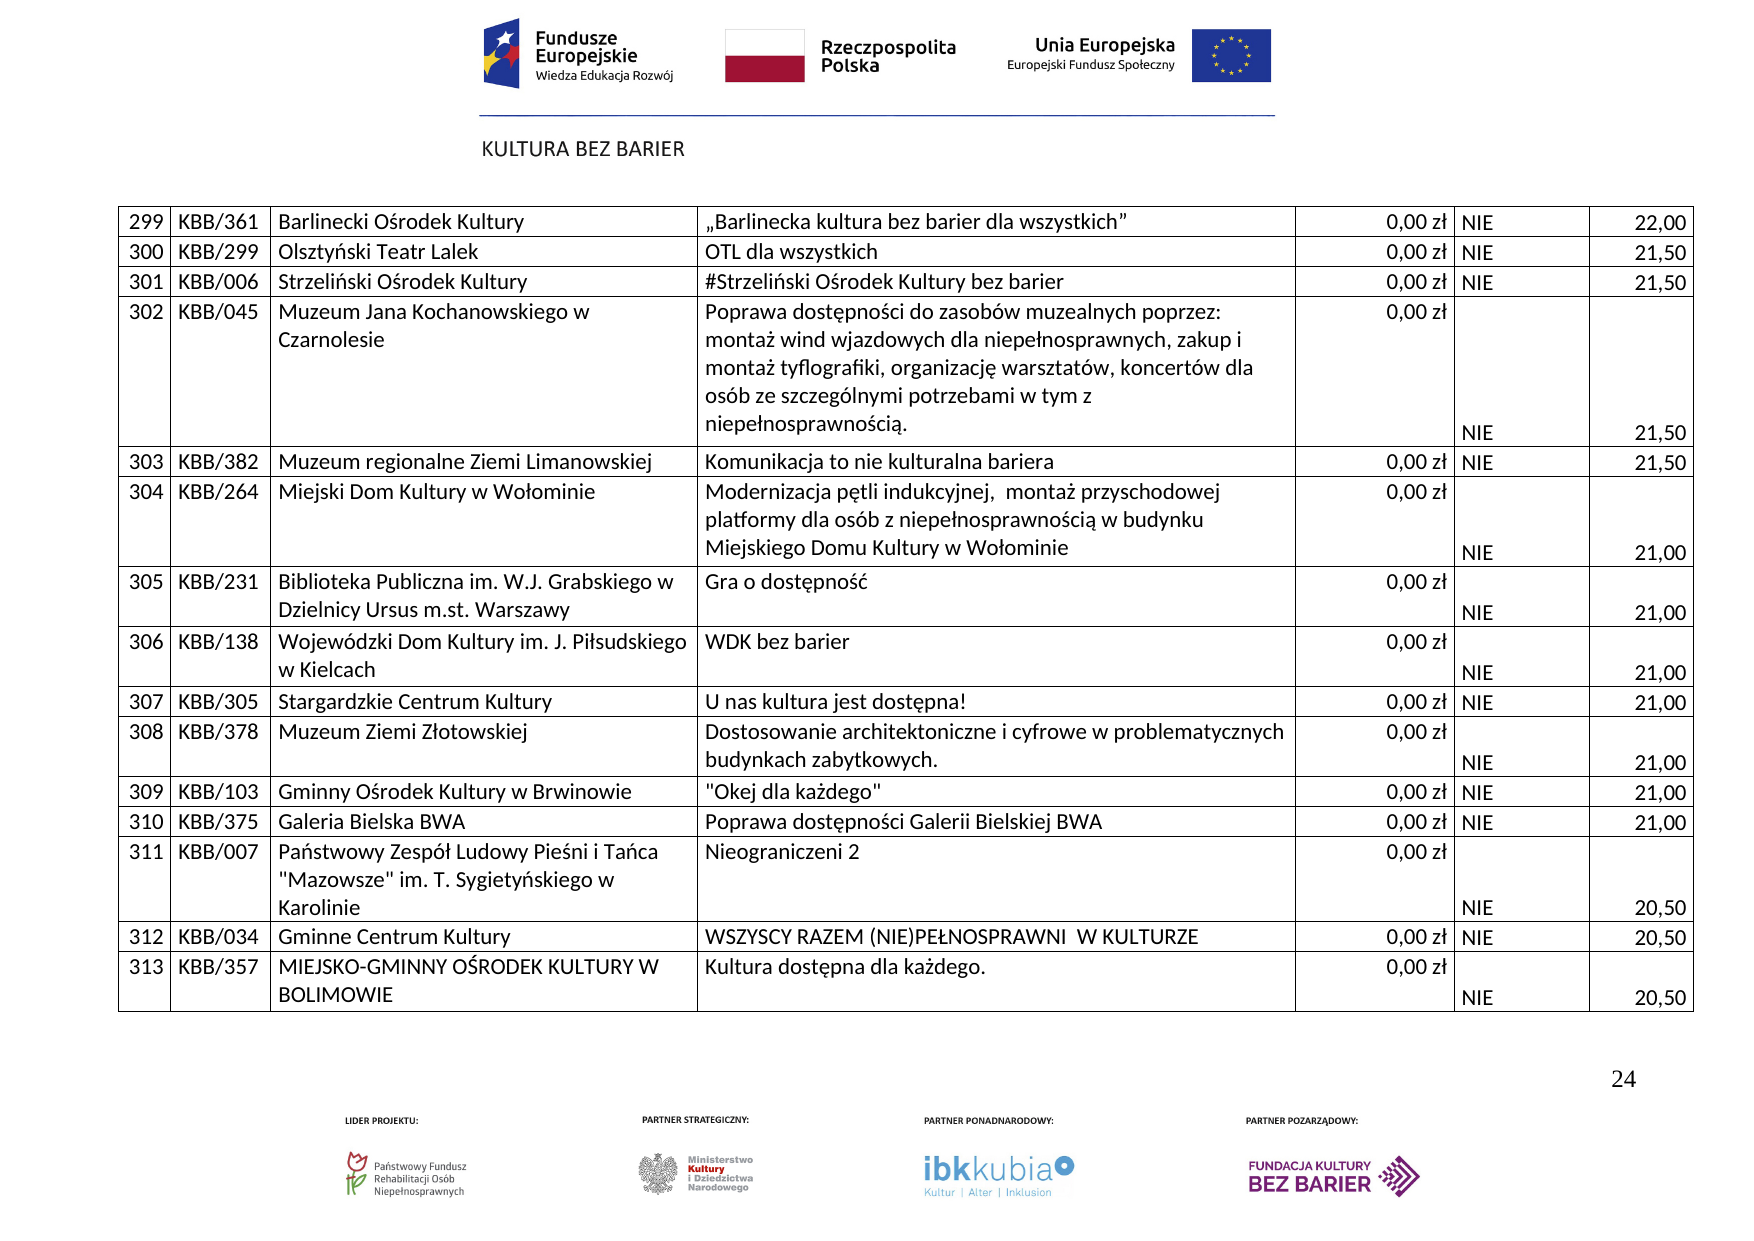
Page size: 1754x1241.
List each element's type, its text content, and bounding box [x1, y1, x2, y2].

table_cell 21,50 [1590, 297, 1693, 446]
table_cell Barlinecki Ośrodek Kultury [271, 207, 697, 236]
table_cell 21,00 [1590, 477, 1693, 566]
table_cell NIE [1455, 687, 1589, 716]
table_cell 305 [119, 567, 170, 626]
table_cell NIE [1455, 447, 1589, 476]
table_cell 0,00 zł [1296, 297, 1454, 446]
table_cell WSZYSCY RAZEM (NIE)PEŁNOSPRAWNI W KULTURZE [698, 922, 1295, 951]
table_cell NIE [1455, 267, 1589, 296]
table_cell Olsztyński Teatr Lalek [271, 237, 697, 266]
table_cell 0,00 zł [1296, 717, 1454, 776]
table_cell WDK bez barier [698, 627, 1295, 686]
table_cell 302 [119, 297, 170, 446]
table_cell MIEJSKO-GMINNY OŚRODEK KULTURY W BOLIMOWIE [271, 952, 697, 1011]
table_cell 0,00 zł [1296, 567, 1454, 626]
table_cell NIE [1455, 207, 1589, 236]
table_cell U nas kultura jest dostępna! [698, 687, 1295, 716]
table_cell 20,50 [1590, 952, 1693, 1011]
table_cell 308 [119, 717, 170, 776]
table_cell 311 [119, 837, 170, 921]
table_cell KBB/357 [171, 952, 270, 1011]
table_cell 21,50 [1590, 237, 1693, 266]
table_cell 21,00 [1590, 627, 1693, 686]
table_cell 299 [119, 207, 170, 236]
table_cell #Strzeliński Ośrodek Kultury bez barier [698, 267, 1295, 296]
table_cell NIE [1455, 297, 1589, 446]
table_cell 20,50 [1590, 837, 1693, 921]
table_cell NIE [1455, 837, 1589, 921]
table_cell KBB/006 [171, 267, 270, 296]
table_cell NIE [1455, 627, 1589, 686]
table_cell Muzeum Jana Kochanowskiego w Czarnolesie [271, 297, 697, 446]
table_cell Biblioteka Publiczna im. W.J. Grabskiego w Dzielnicy Ursus m.st. Warszawy [271, 567, 697, 626]
table_cell Wojewódzki Dom Kultury im. J. Piłsudskiego w Kielcach [271, 627, 697, 686]
table_cell 0,00 zł [1296, 207, 1454, 236]
table_cell Poprawa dostępności do zasobów muzealnych poprzez: montaż wind wjazdowych dla niepełnosprawnych, zakup i montaż tyflografiki, organizację warsztatów, koncertów dla osób ze szczególnymi potrzebami w tym z niepełnosprawnością. [698, 297, 1295, 446]
table_cell 21,00 [1590, 687, 1693, 716]
table_cell NIE [1455, 777, 1589, 806]
table_cell Strzeliński Ośrodek Kultury [271, 267, 697, 296]
table_cell 0,00 zł [1296, 237, 1454, 266]
table_cell 310 [119, 807, 170, 836]
table_cell KBB/299 [171, 237, 270, 266]
table_cell Stargardzkie Centrum Kultury [271, 687, 697, 716]
table_cell 21,00 [1590, 567, 1693, 626]
table_cell NIE [1455, 567, 1589, 626]
table_cell KBB/382 [171, 447, 270, 476]
table_cell Miejski Dom Kultury w Wołominie [271, 477, 697, 566]
table_cell 309 [119, 777, 170, 806]
table_cell 21,00 [1590, 807, 1693, 836]
table_cell 312 [119, 922, 170, 951]
table_cell 0,00 zł [1296, 477, 1454, 566]
table_cell 0,00 zł [1296, 447, 1454, 476]
table_cell NIE [1455, 717, 1589, 776]
table_cell 0,00 zł [1296, 922, 1454, 951]
table_cell KBB/138 [171, 627, 270, 686]
table_cell OTL dla wszystkich [698, 237, 1295, 266]
table_cell KBB/034 [171, 922, 270, 951]
table_cell „Barlinecka kultura bez barier dla wszystkich” [698, 207, 1295, 236]
table_cell 21,00 [1590, 717, 1693, 776]
table_cell KBB/378 [171, 717, 270, 776]
table_cell Galeria Bielska BWA [271, 807, 697, 836]
table_cell Kultura dostępna dla każdego. [698, 952, 1295, 1011]
table_cell NIE [1455, 477, 1589, 566]
table_cell KBB/231 [171, 567, 270, 626]
table_cell 0,00 zł [1296, 687, 1454, 716]
table_cell 21,50 [1590, 447, 1693, 476]
picture [0, 0, 1754, 1240]
table_cell Gra o dostępność [698, 567, 1295, 626]
table_cell 22,00 [1590, 207, 1693, 236]
table_cell KBB/361 [171, 207, 270, 236]
table_cell Komunikacja to nie kulturalna bariera [698, 447, 1295, 476]
table_cell 313 [119, 952, 170, 1011]
table_cell Państwowy Zespół Ludowy Pieśni i Tańca "Mazowsze" im. T. Sygietyńskiego w Karolinie [271, 837, 697, 921]
table_cell Muzeum regionalne Ziemi Limanowskiej [271, 447, 697, 476]
table_cell 307 [119, 687, 170, 716]
table_cell Modernizacja pętli indukcyjnej, montaż przyschodowej platformy dla osób z niepełnosprawnością w budynku Miejskiego Domu Kultury w Wołominie [698, 477, 1295, 566]
table_cell 20,50 [1590, 922, 1693, 951]
table_cell "Okej dla każdego" [698, 777, 1295, 806]
table_cell NIE [1455, 952, 1589, 1011]
table_cell 21,50 [1590, 267, 1693, 296]
table_cell NIE [1455, 922, 1589, 951]
table_cell 0,00 zł [1296, 837, 1454, 921]
table_cell 300 [119, 237, 170, 266]
table_cell 0,00 zł [1296, 267, 1454, 296]
table_cell 306 [119, 627, 170, 686]
table_cell NIE [1455, 237, 1589, 266]
table_cell NIE [1455, 807, 1589, 836]
table_cell 0,00 zł [1296, 952, 1454, 1011]
table_cell 304 [119, 477, 170, 566]
table_cell Gminne Centrum Kultury [271, 922, 697, 951]
table_cell 21,00 [1590, 777, 1693, 806]
table_cell KBB/264 [171, 477, 270, 566]
table_cell 303 [119, 447, 170, 476]
table_cell KBB/375 [171, 807, 270, 836]
table_cell Muzeum Ziemi Złotowskiej [271, 717, 697, 776]
table_cell KBB/103 [171, 777, 270, 806]
table_cell Dostosowanie architektoniczne i cyfrowe w problematycznych budynkach zabytkowych. [698, 717, 1295, 776]
table_cell Poprawa dostępności Galerii Bielskiej BWA [698, 807, 1295, 836]
table_cell Gminny Ośrodek Kultury w Brwinowie [271, 777, 697, 806]
table_cell 0,00 zł [1296, 777, 1454, 806]
table_cell 0,00 zł [1296, 807, 1454, 836]
table_cell KBB/045 [171, 297, 270, 446]
table_cell KBB/007 [171, 837, 270, 921]
table_cell KBB/305 [171, 687, 270, 716]
table_cell 0,00 zł [1296, 627, 1454, 686]
table_cell Nieograniczeni 2 [698, 837, 1295, 921]
table_cell 301 [119, 267, 170, 296]
